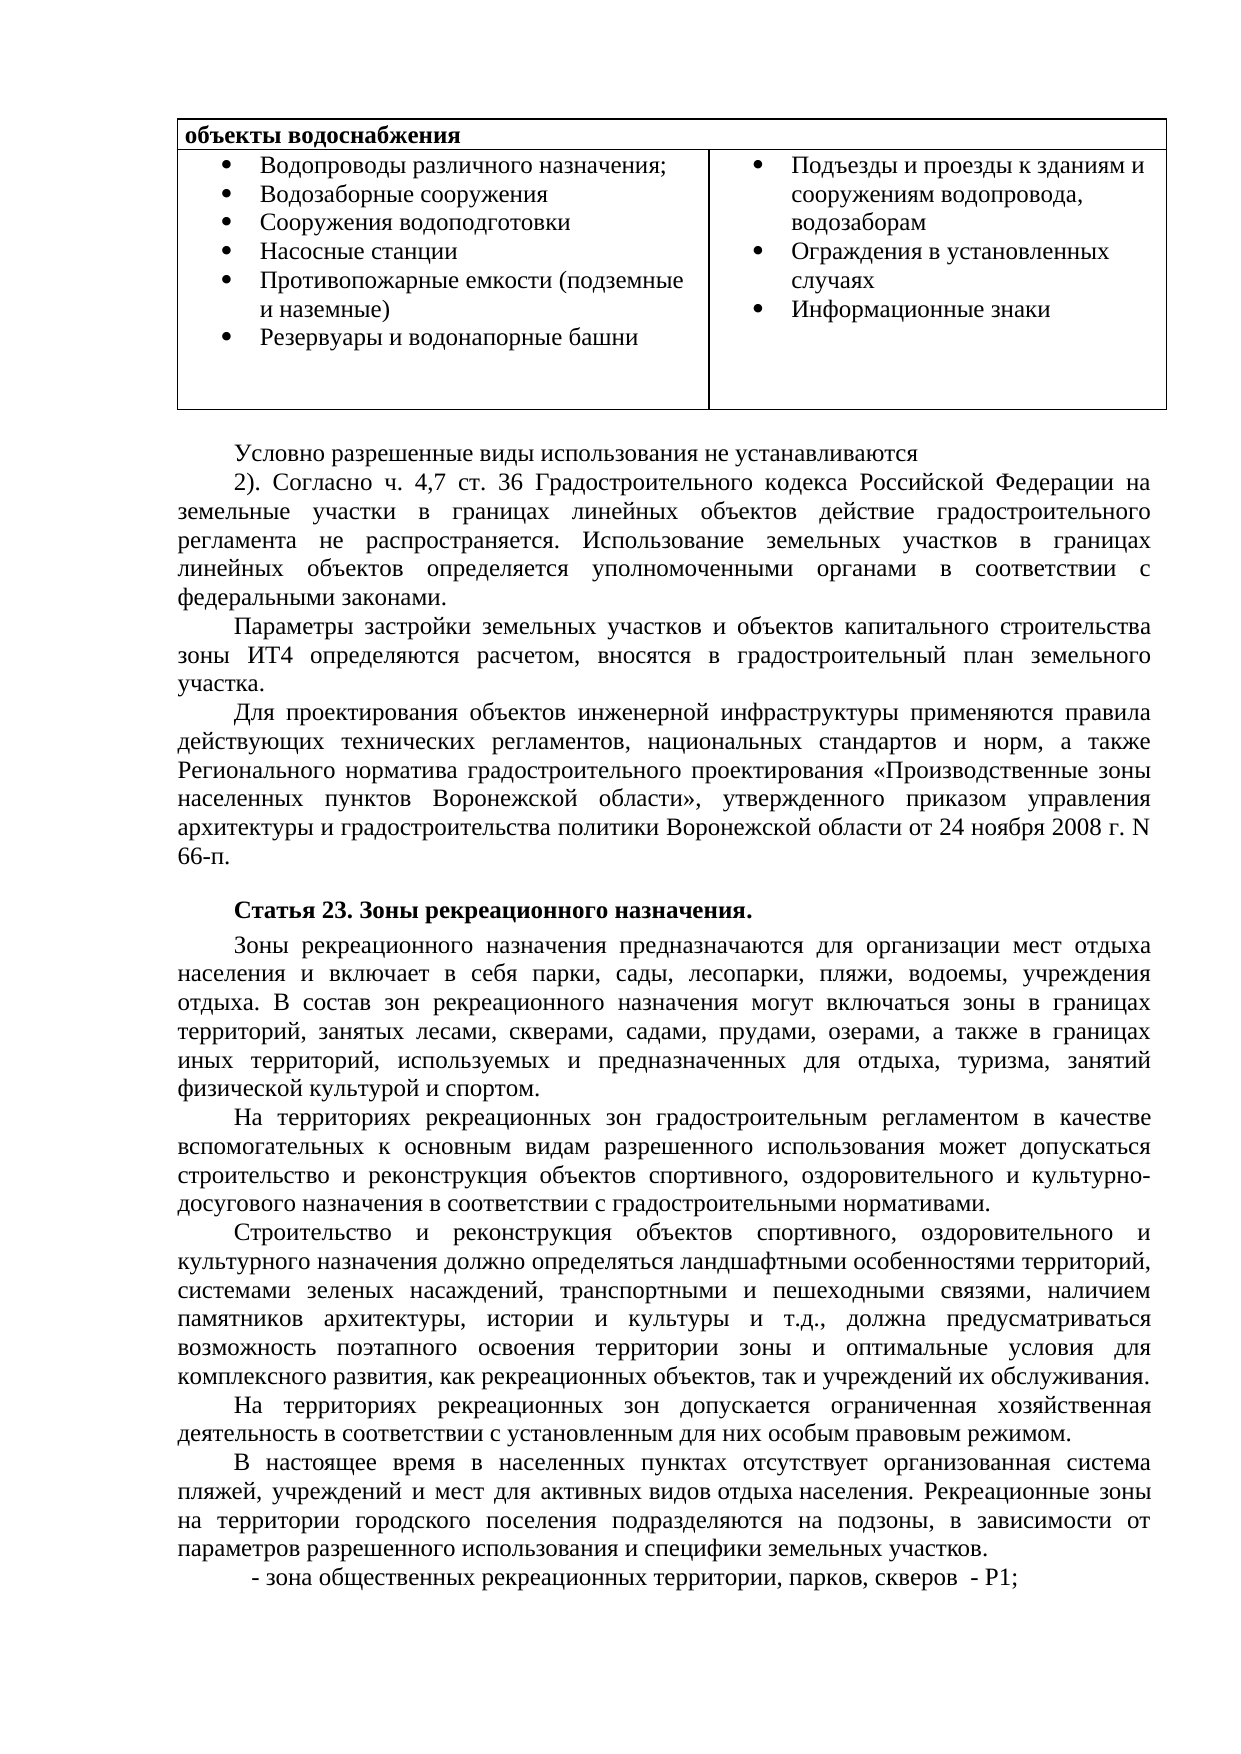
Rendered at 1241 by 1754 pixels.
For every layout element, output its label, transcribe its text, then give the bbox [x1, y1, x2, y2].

text Условно разрешенные виды использования не устанавливаются [177, 438, 1152, 467]
table_cell Водопроводы различного назначения; Водозаборные сооружения Сооружения водоподготовки Насосные станции Противопожарные емкости (подземные и наземные) Резервуары и водонапорные башни [178, 150, 708, 409]
text Строительство и реконструкция объектов спортивного, оздоровительного и культурного назначения должно определяться ландшафтными особенностями территорий, системами зеленых насаждений, транспортными и пешеходными связями, наличием памятников архитектуры, истории и культуры и т.д., должна предусматриваться возможность поэтапного освоения территории зоны и оптимальные условия для комплексного развития, как рекреационных объектов, так и учреждений их обслуживания. [177, 1217, 1152, 1390]
text В настоящее время в населенных пунктах отсутствует организованная система пляжей, учреждений и мест для активных видов отдыха населения. Рекреационные зоны на территории городского поселения подразделяются на подзоны, в зависимости от параметров разрешенного использования и специфики земельных участков. [177, 1447, 1152, 1562]
text - зона общественных рекреационных территории, парков, скверов - Р1; [177, 1562, 1152, 1591]
text На территориях рекреационных зон градостроительным регламентом в качестве вспомогательных к основным видам разрешенного использования может допускаться строительство и реконструкция объектов спортивного, оздоровительного и культурно-досугового назначения в соответствии с градостроительными нормативами. [177, 1102, 1152, 1217]
text Зоны рекреационного назначения предназначаются для организации мест отдыха населения и включает в себя парки, сады, лесопарки, пляжи, водоемы, учреждения отдыха. В состав зон рекреационного назначения могут включаться зоны в границах территорий, занятых лесами, скверами, садами, прудами, озерами, а также в границах иных территорий, используемых и предназначенных для отдыха, туризма, занятий физической культурой и спортом. [177, 930, 1152, 1102]
table_cell объекты водоснабжения [178, 120, 1166, 148]
text Параметры застройки земельных участков и объектов капитального строительства зоны ИТ4 определяются расчетом, вносятся в градостроительный план земельного участка. [177, 611, 1152, 697]
text Статья 23. Зоны рекреационного назначения. [177, 895, 1152, 923]
text На территориях рекреационных зон допускается ограниченная хозяйственная деятельность в соответствии с установленным для них особым правовым режимом. [177, 1390, 1152, 1447]
table_cell Подъезды и проезды к зданиям и сооружениям водопровода, водозаборам Ограждения в установленных случаях Информационные знаки [710, 150, 1166, 409]
text 2). Согласно ч. 4,7 ст. 36 Градостроительного кодекса Российской Федерации на земельные участки в границах линейных объектов действие градостроительного регламента не распространяется. Использование земельных участков в границах линейных объектов определяется уполномоченными органами в соответствии с федеральными законами. [177, 467, 1152, 611]
text Для проектирования объектов инженерной инфраструктуры применяются правила действующих технических регламентов, национальных стандартов и норм, а также Регионального норматива градостроительного проектирования «Производственные зоны населенных пунктов Воронежской области», утвержденного приказом управления архитектуры и градостроительства политики Воронежской области от 24 ноября . N 66-п. [177, 697, 1152, 870]
